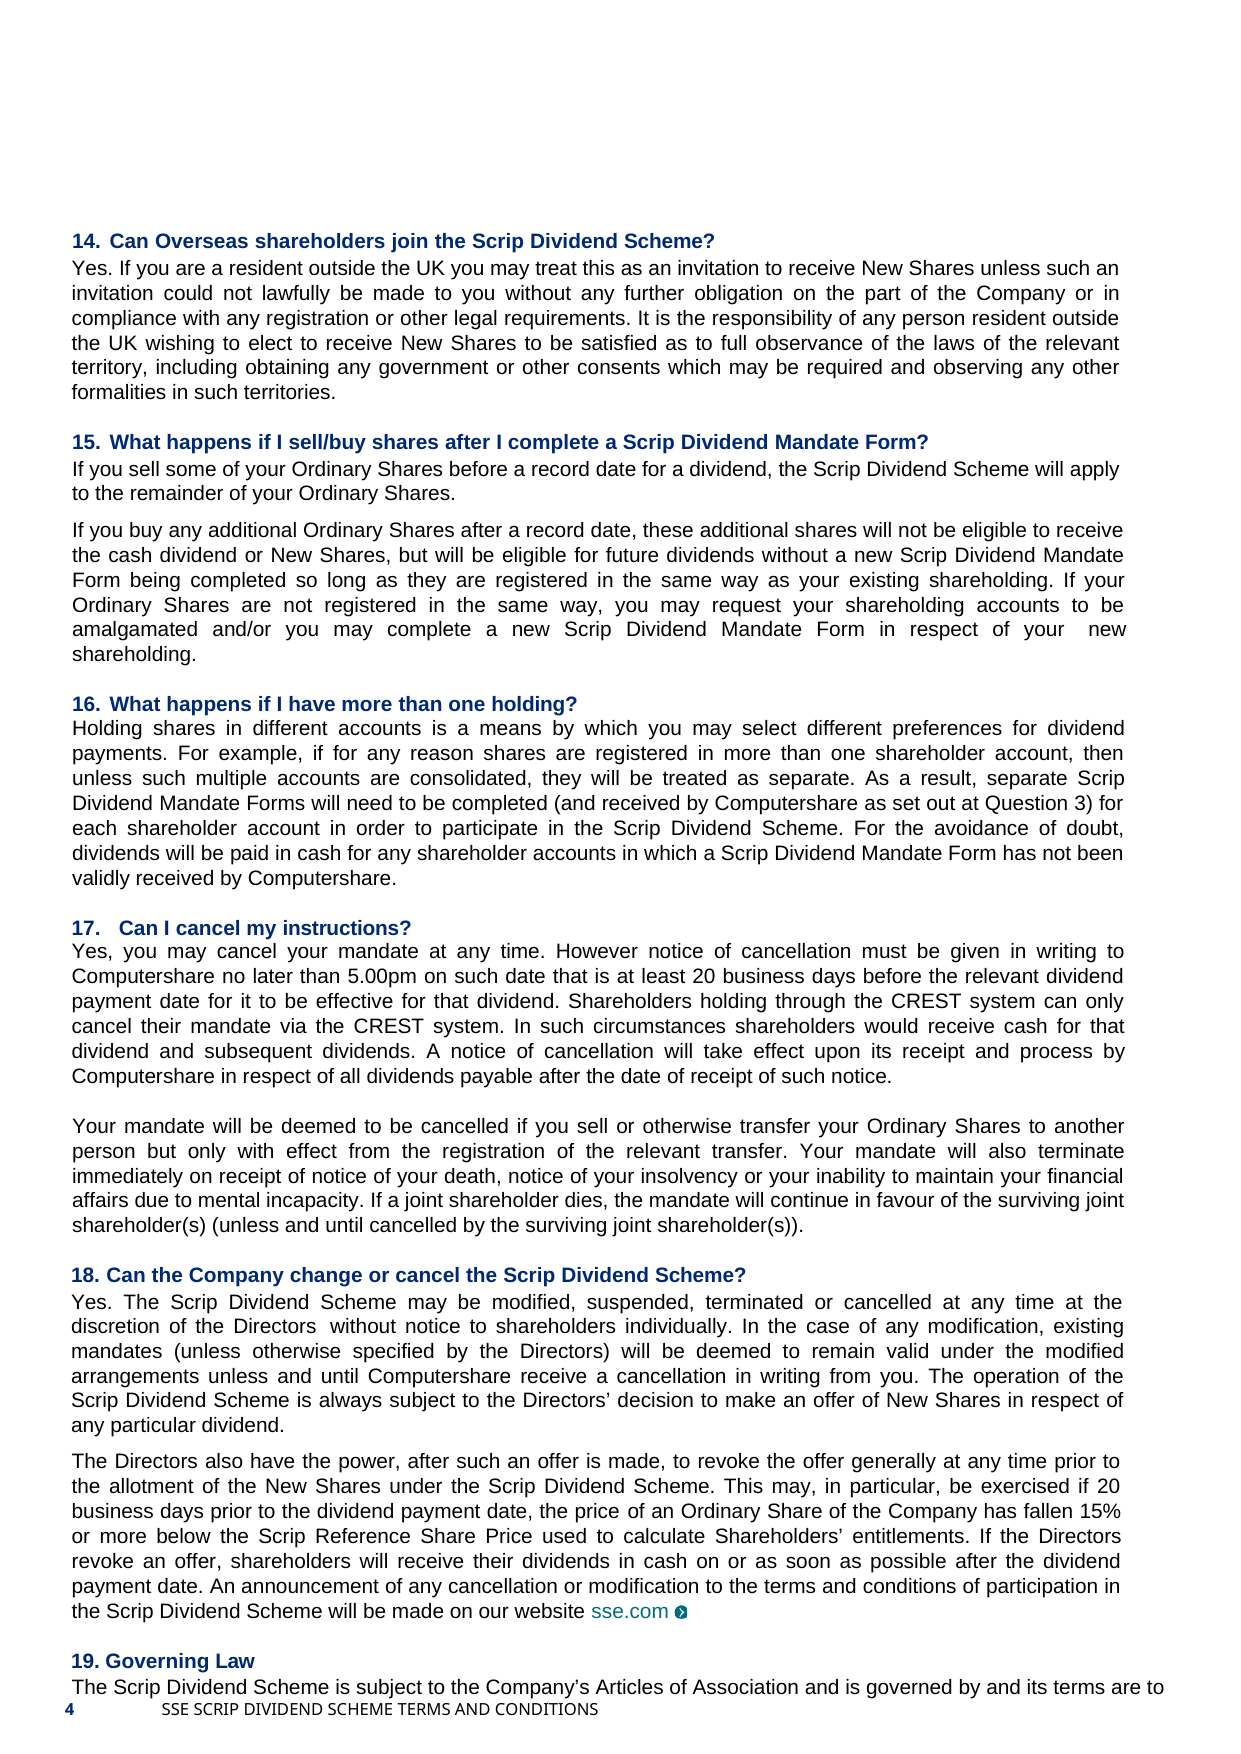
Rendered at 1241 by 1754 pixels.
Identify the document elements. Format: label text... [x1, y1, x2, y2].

subtitle What happens if I have more than one holding? [72, 692, 1182, 716]
subtitle What happens if I sell/buy shares after I complete a Scrip Dividend Mandate Form? [72, 430, 1182, 454]
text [71, 1675, 1165, 1699]
text Yes, you may cancel your mandate at any time. However notice of cancellation must be given in writing to Computershare no later than 5.00pm on such date that is at least 20 business days before the relevant dividend payment date for it to be effective for that dividend. Shareholders holding through the CREST system can only cancel their mandate via the CREST system. In such circumstances shareholders would receive cash for that dividend and subsequent dividends. A notice of cancellation will take effect upon its receipt and process by Computershare in respect of all dividends payable after the date of receipt of such notice. [71, 939, 1126, 1088]
subtitle Governing Law [71, 1648, 1182, 1672]
text If you sell some of your Ordinary Shares before a record date for a dividend, the Scrip Dividend Scheme will apply to the remainder of your Ordinary Shares. [72, 457, 1122, 505]
text The Directors also have the power, after such an offer is made, to revoke the offer generally at any time prior to the allotment of the New Shares under the Scrip Dividend Scheme. This may, in particular, be exercised if 20 business days prior to the dividend payment date, the price of an Ordinary Share of the Company has fallen 15% or more below the Scrip Reference Share Price used to calculate Shareholders’ entitlements. If the Directors revoke an offer, shareholders will receive their dividends in cash on or as soon as possible after the dividend payment date. An announcement of any cancellation or modification to the terms and conditions of participation in the Scrip Dividend Scheme will be made on our website sse.com [71, 1449, 1122, 1623]
text If you buy any additional Ordinary Shares after a record date, these additional shares will not be eligible to receive the cash dividend or New Shares, but will be eligible for future dividends without a new Scrip Dividend Mandate Form being completed so long as they are registered in the same way as your existing shareholding. If your Ordinary Shares are not registered in the same way, you may request your shareholding accounts to be amalgamated and/or you may complete a new Scrip Dividend Mandate Form in respect of your new shareholding. [72, 518, 1126, 666]
subtitle Can the Company change or cancel the Scrip Dividend Scheme? [71, 1263, 1182, 1287]
text Holding shares in different accounts is a means by which you may select different preferences for dividend payments. For example, if for any reason shares are registered in more than one shareholder account, then unless such multiple accounts are consolidated, they will be treated as separate. As a result, separate Scrip Dividend Mandate Forms will need to be completed (and received by Computershare as set out at Question 3) for each shareholder account in order to participate in the Scrip Dividend Scheme. For the avoidance of doubt, dividends will be paid in cash for any shareholder accounts in which a Scrip Dividend Mandate Form has not been validly received by Computershare. [72, 716, 1126, 889]
text Your mandate will be deemed to be cancelled if you sell or otherwise transfer your Ordinary Shares to another person but only with effect from the registration of the relevant transfer. Your mandate will also terminate immediately on receipt of notice of your death, notice of your insolvency or your inability to maintain your financial affairs due to mental incapacity. If a joint shareholder dies, the mandate will continue in favour of the surviving joint shareholder(s) (unless and until cancelled by the surviving joint shareholder(s)). [72, 1114, 1126, 1237]
text Yes. The Scrip Dividend Scheme may be modified, suspended, terminated or cancelled at any time at the discretion of the Directors without notice to shareholders individually. In the case of any modification, existing mandates (unless otherwise specified by the Directors) will be deemed to remain valid under the modified arrangements unless and until Computershare receive a cancellation in writing from you. The operation of the Scrip Dividend Scheme is always subject to the Directors’ decision to make an offer of New Shares in respect of any particular dividend. [71, 1290, 1125, 1437]
subtitle Can Overseas shareholders join the Scrip Dividend Scheme? [72, 229, 1182, 253]
subtitle Can I cancel my instructions? [71, 915, 1182, 939]
picture [674, 1605, 688, 1619]
text Yes. If you are a resident outside the UK you may treat this as an invitation to receive New Shares unless such an invitation could not lawfully be made to you without any further obligation on the part of the Company or in compliance with any registration or other legal requirements. It is the responsibility of any person resident outside the UK wishing to elect to receive New Shares to be satisfied as to full observance of the laws of the relevant territory, including obtaining any government or other consents which may be required and observing any other formalities in such territories. [71, 256, 1122, 404]
